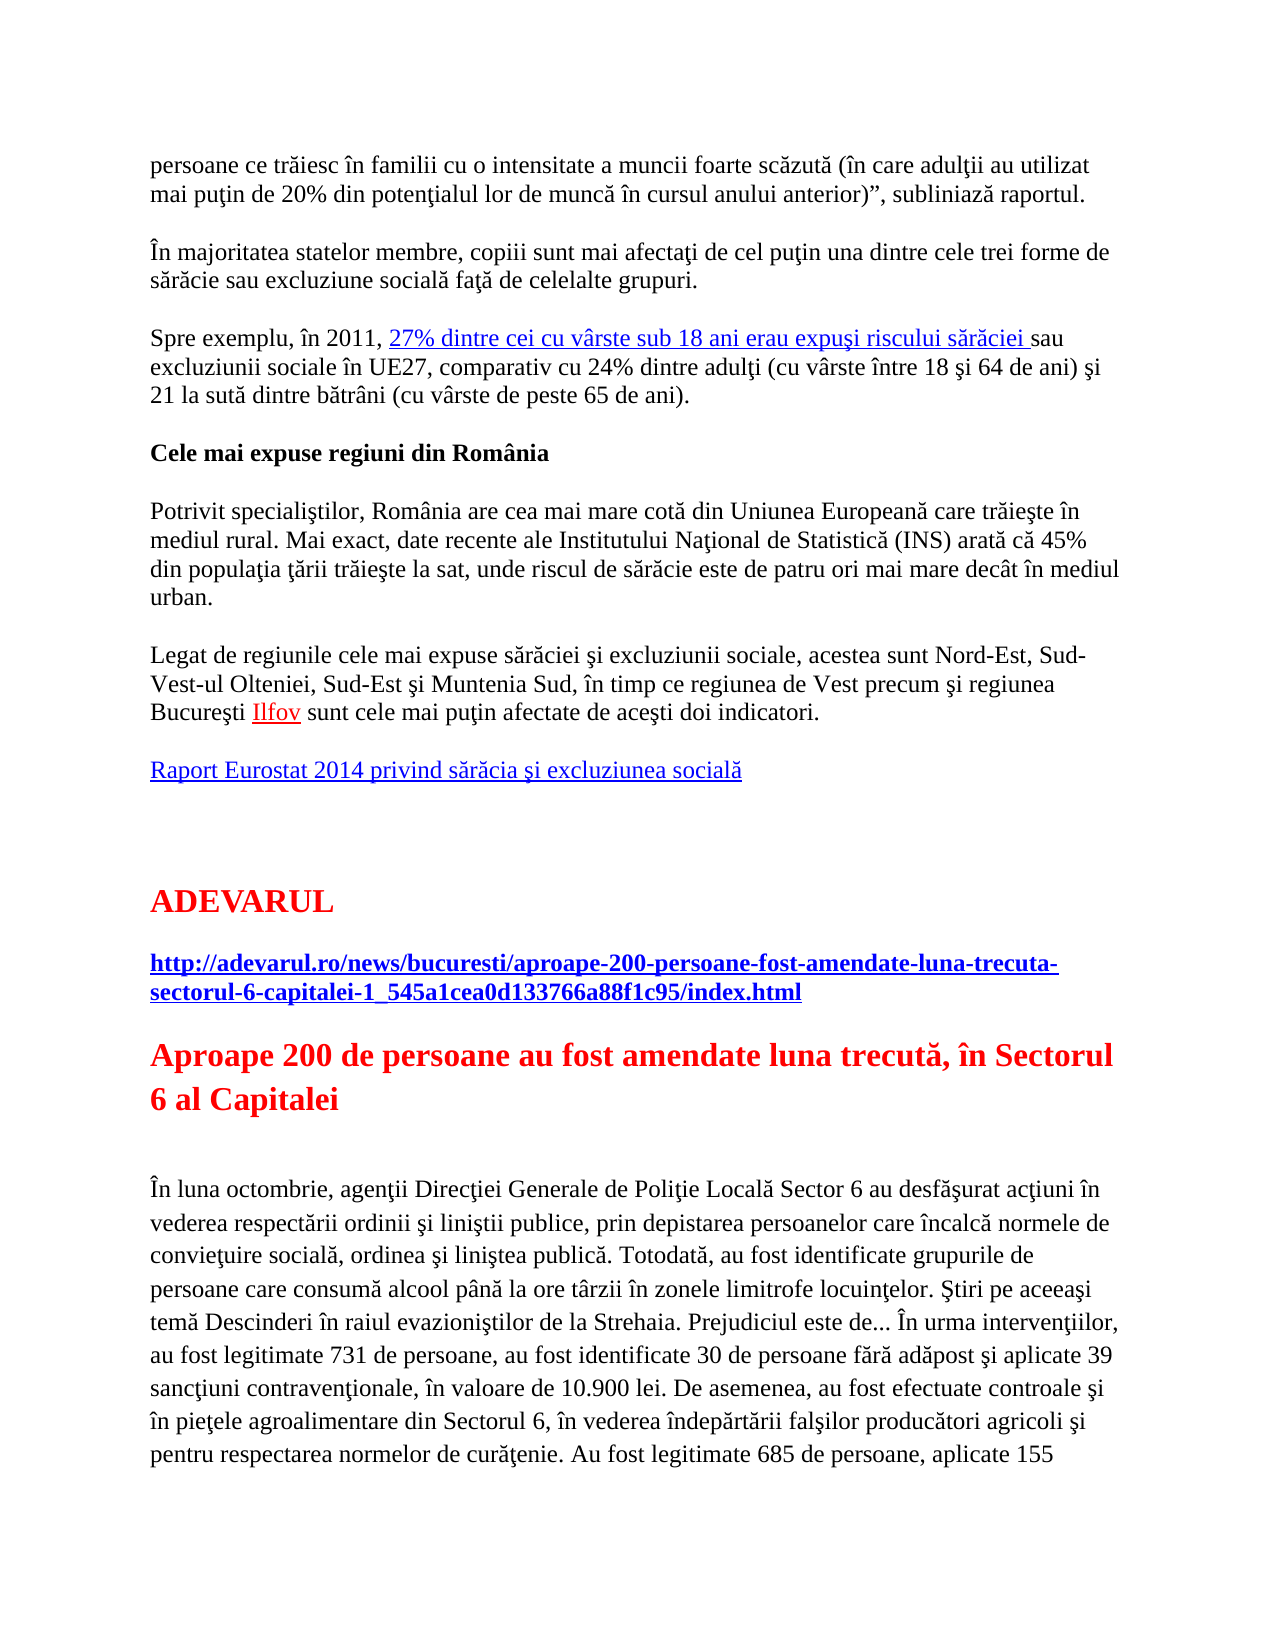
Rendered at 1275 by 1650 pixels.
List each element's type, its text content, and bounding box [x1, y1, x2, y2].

text Aproape 200 de persoane au fost amendate luna trecută, în Sectorul 6 al Capitalei [150, 1035, 1125, 1149]
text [150, 150, 1125, 207]
text În majoritatea statelor membre, copiii sunt mai afectaţi de cel puţin una dintre cele trei forme de sărăcie sau excluziune socială faţă de celelalte grupuri. Spre exemplu, în 2011, 27% dintre cei cu vârste sub 18 ani erau expuşi riscului sărăciei sau excluziunii sociale în UE27, comparativ cu 24% dintre adulţi (cu vârste între 18 şi 64 de ani) şi 21 la sută dintre bătrâni (cu vârste de peste 65 de ani). [150, 237, 1125, 409]
text Potrivit specialiştilor, România are cea mai mare cotă din Uniunea Europeană care trăieşte în mediul rural. Mai exact, date recente ale Institutului Naţional de Statistică (INS) arată că 45% din populaţia ţării trăieşte la sat, unde riscul de sărăcie este de patru ori mai mare decât în mediul urban. Legat de regiunile cele mai expuse sărăciei şi excluziunii sociale, acestea sunt Nord-Est, Sud-Vest-ul Olteniei, Sud-Est şi Muntenia Sud, în timp ce regiunea de Vest precum şi regiunea Bucureşti Ilfov sunt cele mai puţin afectate de aceşti doi indicatori. [150, 496, 1125, 726]
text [150, 1174, 1125, 1467]
subtitle ADEVARUL [150, 881, 1125, 919]
subtitle http://adevarul.ro/news/bucuresti/aproape-200-persoane-fost-amendate-luna-trecuta-sectorul-6-capitalei-1_545a1cea0d133766a88f1c95/index.html [150, 948, 1125, 1006]
text Raport Eurostat 2014 privind sărăcia şi excluziunea socială [150, 755, 1125, 784]
text Cele mai expuse regiuni din România [150, 438, 1125, 467]
